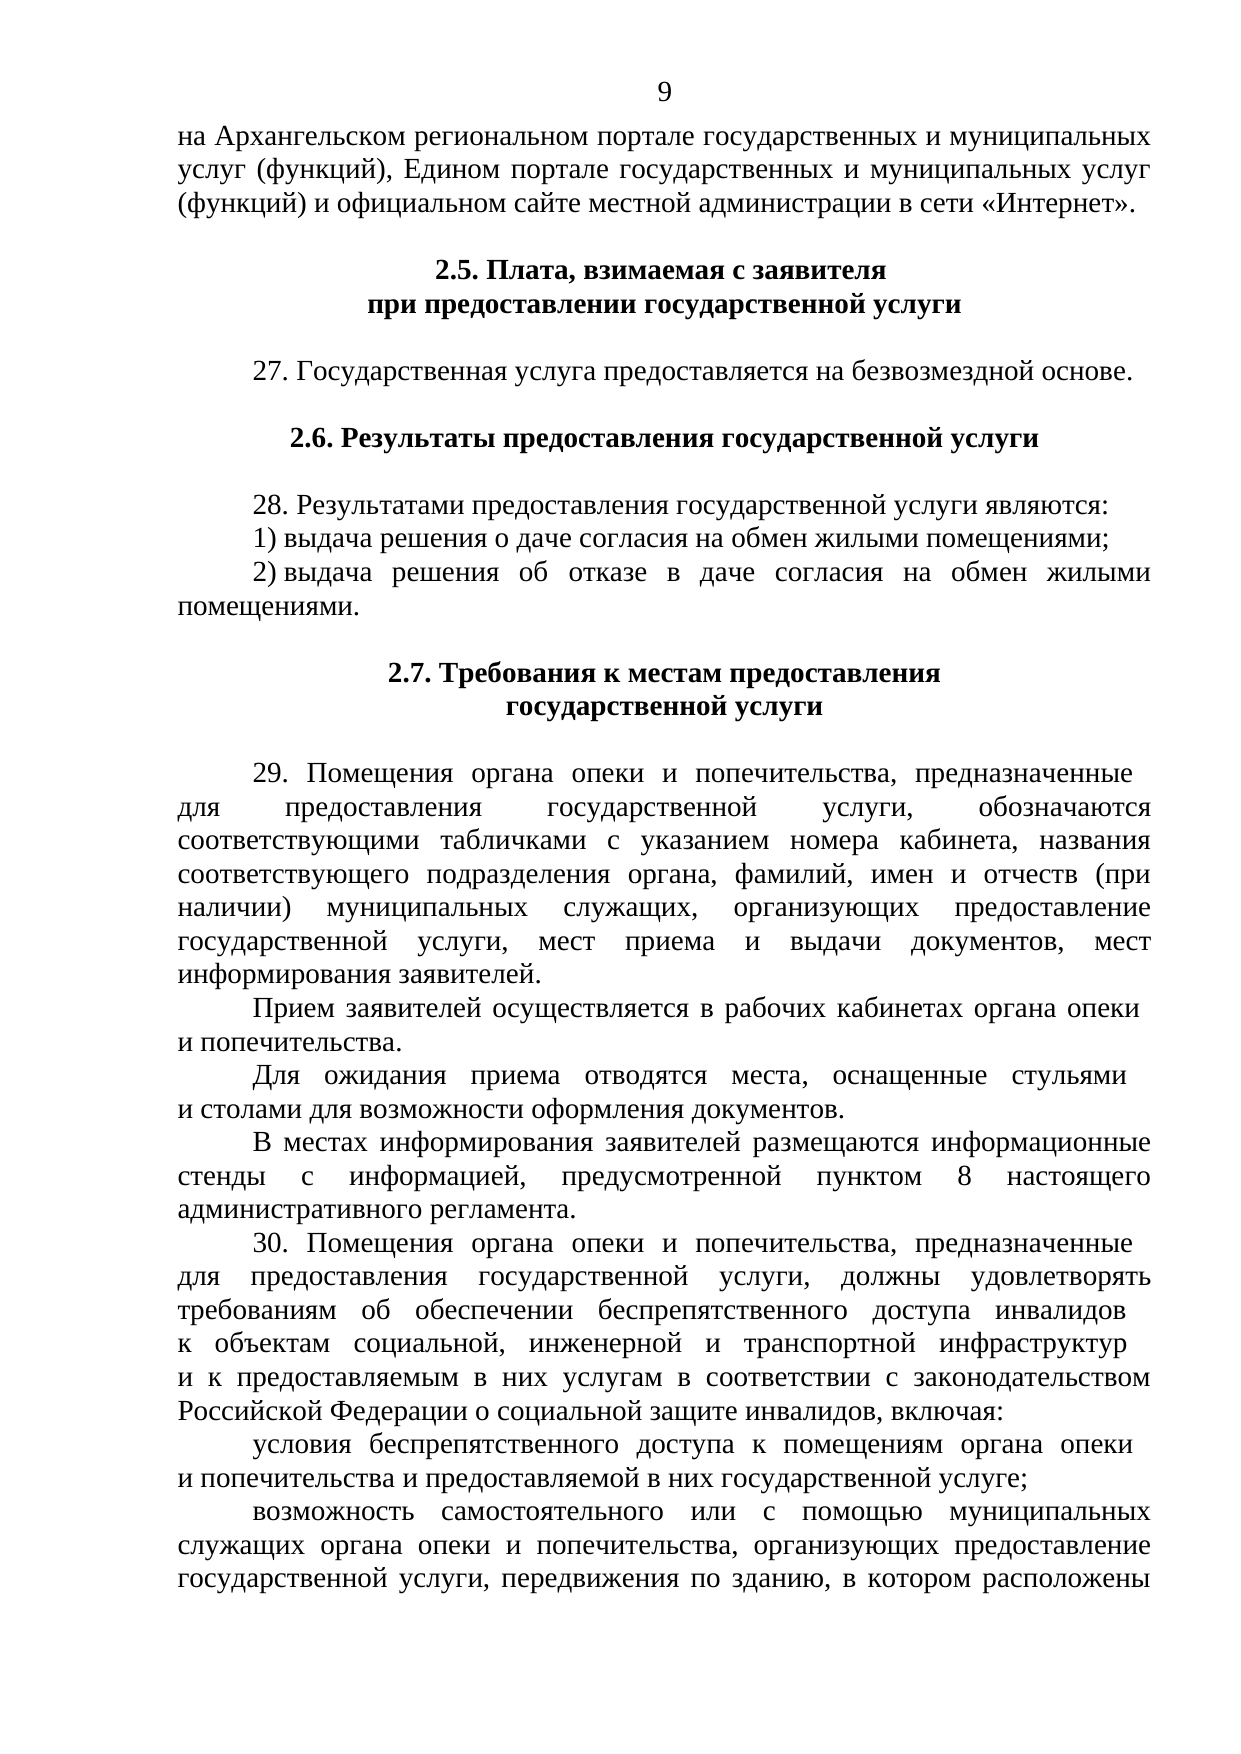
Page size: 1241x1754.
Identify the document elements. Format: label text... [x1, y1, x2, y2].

text 27. Государственная услуга предоставляется на безвозмездной основе. [177, 353, 1152, 386]
text 2.6. Результаты предоставления государственной услуги [177, 420, 1152, 453]
text 2.7. Требования к местам предоставления [177, 655, 1152, 688]
text государственной услуги [177, 688, 1152, 722]
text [177, 1493, 1152, 1594]
text Прием заявителей осуществляется в рабочих кабинетах органа опеки и попечительства. [177, 990, 1152, 1057]
text 29. Помещения органа опеки и попечительства, предназначенные для предоставления государственной услуги, обозначаются соответствующими табличками с указанием номера кабинета, названия соответствующего подразделения органа, фамилий, имен и отчеств (при наличии) муниципальных служащих, организующих предоставление государственной услуги, мест приема и выдачи документов, мест информирования заявителей. [177, 755, 1152, 990]
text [177, 118, 1152, 219]
text В местах информирования заявителей размещаются информационные стенды с информацией, предусмотренной пунктом 8 настоящего административного регламента. [177, 1124, 1152, 1225]
text условия беспрепятственного доступа к помещениям органа опеки и попечительства и предоставляемой в них государственной услуге; [177, 1426, 1152, 1493]
text 28. Результатами предоставления государственной услуги являются: [177, 487, 1152, 521]
text Для ожидания приема отводятся места, оснащенные стульями и столами для возможности оформления документов. [177, 1057, 1152, 1124]
text 30. Помещения органа опеки и попечительства, предназначенные для предоставления государственной услуги, должны удовлетворять требованиям об обеспечении беспрепятственного доступа инвалидов к объектам социальной, инженерной и транспортной инфраструктур и к предоставляемым в них услугам в соответствии с законодательством Российской Федерации о социальной защите инвалидов, включая: [177, 1225, 1152, 1426]
text 1) выдача решения о даче согласия на обмен жилыми помещениями; [177, 521, 1152, 554]
text 2.5. Плата, взимаемая с заявителя при предоставлении государственной услуги [177, 252, 1152, 319]
text 2) выдача решения об отказе в даче согласия на обмен жилыми помещениями. [177, 554, 1152, 621]
